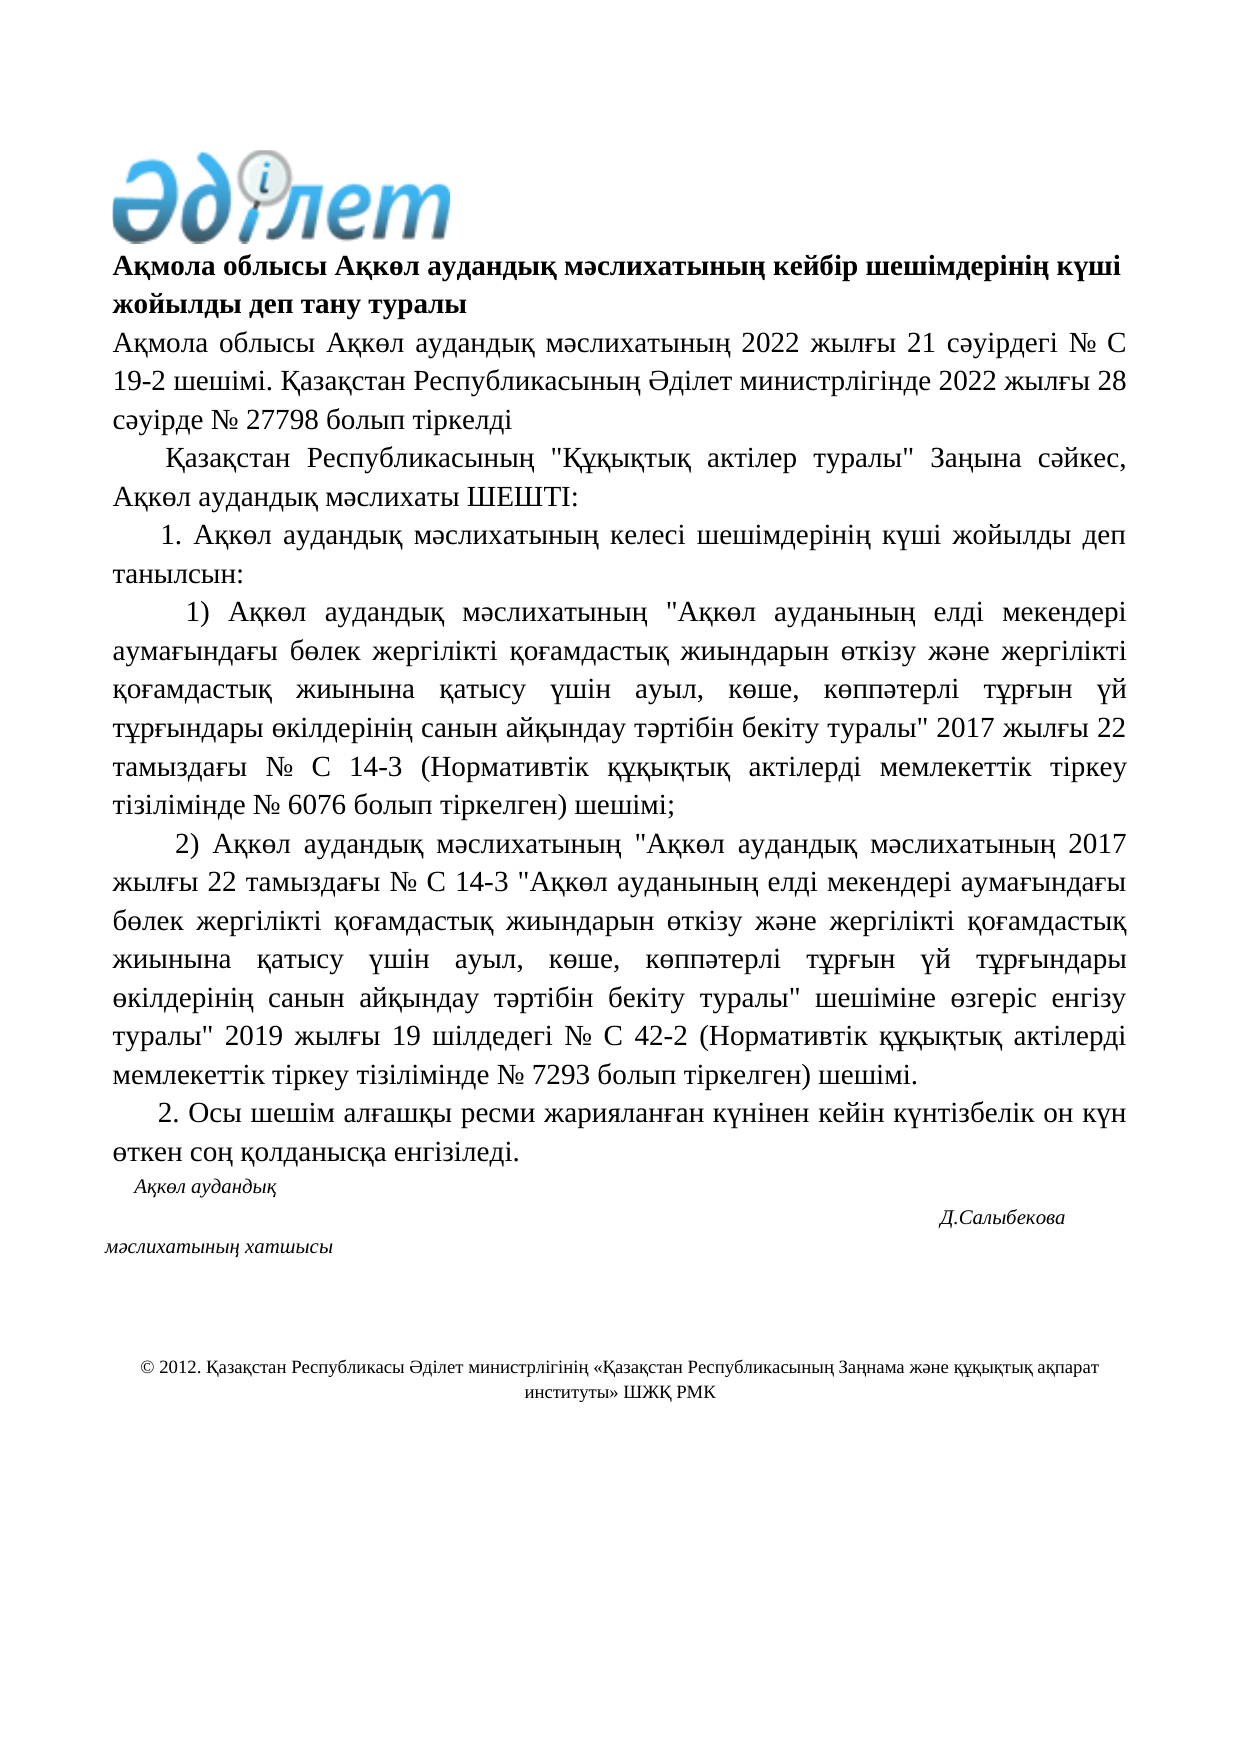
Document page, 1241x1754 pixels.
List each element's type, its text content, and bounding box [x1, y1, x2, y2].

text 1. Ақкөл аудандық мәслихатының келесі шешімдерінің күші жойылды деп танылсын: [112, 517, 1128, 589]
picture [112, 150, 451, 244]
table_header Ақкөл аудандық мәслихатының хатшысы [101, 1173, 939, 1266]
text © 2012. Қазақстан Республикасы Әділет министрлігінің «Қазақстан Республикасының Заңнама және құқықтық ақпарат институты» ШЖҚ РМК [112, 1356, 1128, 1403]
text Ақмола облысы Ақкөл аудандық мәслихатының 2022 жылғы 21 сәуірдегі № С 19-2 шешімі. Қазақстан Республикасының Әділет министрлігінде 2022 жылғы 28 сәуірде № 27798 болып тіркелді [112, 325, 1128, 435]
text 1) Ақкөл аудандық мәслихатының "Ақкөл ауданының елді мекендері аумағындағы бөлек жергілікті қоғамдастық жиындарын өткізу және жергілікті қоғамдастық жиынына қатысу үшін ауыл, көше, көппәтерлі тұрғын үй тұрғындары өкілдерінің санын айқындау тәртібін бекіту туралы" 2017 жылғы 22 тамыздағы № С 14-3 (Нормативтік құқықтық актілерді мемлекеттік тіркеу тізілімінде № 6076 болып тіркелген) шешімі; [112, 594, 1128, 821]
text Қазақстан Республикасының "Құқықтық актілер туралы" Заңына сәйкес, Ақкөл аудандық мәслихаты ШЕШТІ: [112, 440, 1128, 512]
table_header Д.Салыбекова [939, 1173, 1240, 1266]
text 2) Ақкөл аудандық мәслихатының "Ақкөл аудандық мәслихатының 2017 жылғы 22 тамыздағы № С 14-3 "Ақкөл ауданының елді мекендері аумағындағы бөлек жергілікті қоғамдастық жиындарын өткізу және жергілікті қоғамдастық жиынына қатысу үшін ауыл, көше, көппәтерлі тұрғын үй тұрғындары өкілдерінің санын айқындау тәртібін бекіту туралы" шешіміне өзгеріс енгізу туралы" 2019 жылғы 19 шілдедегі № С 42-2 (Нормативтік құқықтық актілерді мемлекеттік тіркеу тізілімінде № 7293 болып тіркелген) шешімі. [112, 826, 1128, 1091]
text 2. Осы шешім алғашқы ресми жарияланған күнінен кейін күнтізбелік он күн өткен соң қолданысқа енгізіледі. [112, 1096, 1128, 1168]
text Ақмола облысы Ақкөл аудандық мәслихатының кейбір шешімдерінің күші жойылды деп тану туралы [112, 248, 1128, 320]
